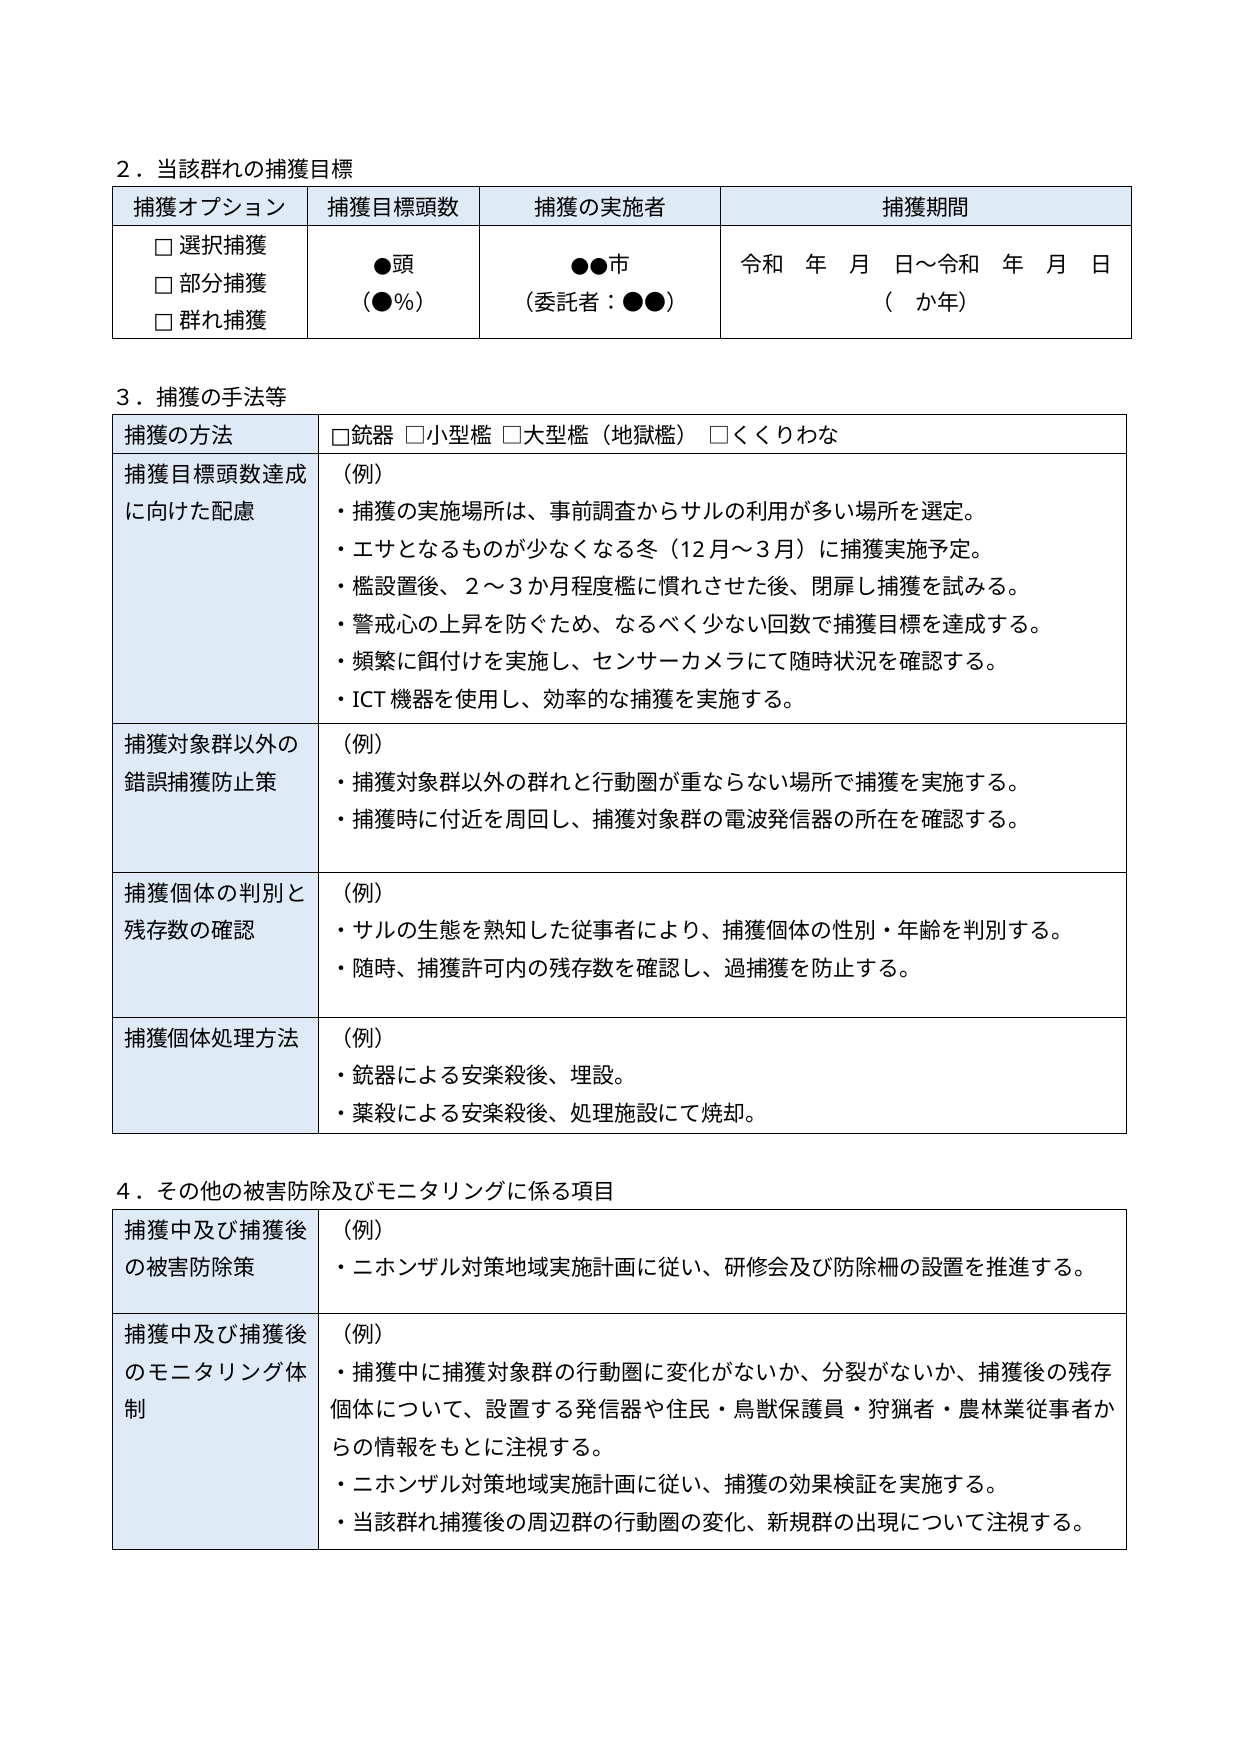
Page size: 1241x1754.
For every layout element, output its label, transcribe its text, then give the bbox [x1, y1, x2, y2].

table_header 捕獲の実施者 [480, 187, 720, 225]
table_cell 捕獲中及び捕獲後のモニタリング体制 [113, 1314, 318, 1549]
text ４．その他の被害防除及びモニタリングに係る項目 [112, 1171, 1128, 1209]
table_cell （例） ・捕獲の実施場所は、事前調査からサルの利用が多い場所を選定。 ・エサとなるものが少なくなる冬（12月～３月）に捕獲実施予定。 ・檻設置後、２～３か月程度檻に慣れさせた後、閉扉し捕獲を試みる。 ・警戒心の上昇を防ぐため、なるべく少ない回数で捕獲目標を達成する。 ・頻繁に餌付けを実施し、センサーカメラにて随時状況を確認する。 ・ICT機器を使用し、効率的な捕獲を実施する。 [319, 454, 1126, 723]
table_header 捕獲期間 [721, 187, 1131, 225]
table_header （例） ・ニホンザル対策地域実施計画に従い、研修会及び防除柵の設置を推進する。 [319, 1210, 1126, 1313]
table_cell （例） ・サルの生態を熟知した従事者により、捕獲個体の性別・年齢を判別する。 ・随時、捕獲許可内の残存数を確認し、過捕獲を防止する。 [319, 873, 1126, 1017]
table_header 捕獲中及び捕獲後の被害防除策 [113, 1210, 318, 1313]
table_cell 捕獲個体処理方法 [113, 1018, 318, 1133]
table_cell 捕獲個体の判別と残存数の確認 [113, 873, 318, 1017]
table_header 捕獲の方法 [113, 415, 318, 453]
table_header 捕獲目標頭数 [308, 187, 479, 225]
table_cell ●●市 （委託者：●●） [480, 226, 720, 338]
table_header 捕獲オプション [113, 187, 307, 225]
table_cell 捕獲対象群以外の 錯誤捕獲防止策 [113, 724, 318, 872]
table_cell （例） ・捕獲中に捕獲対象群の行動圏に変化がないか、分裂がないか、捕獲後の残存個体について、設置する発信器や住民・鳥獣保護員・狩猟者・農林業従事者からの情報をもとに注視する。 ・ニホンザル対策地域実施計画に従い、捕獲の効果検証を実施する。 ・当該群れ捕獲後の周辺群の行動圏の変化、新規群の出現について注視する。 [319, 1314, 1126, 1549]
table_cell （例） ・銃器による安楽殺後、埋設。 ・薬殺による安楽殺後、処理施設にて焼却。 [319, 1018, 1126, 1133]
table_cell 捕獲目標頭数達成に向けた配慮 [113, 454, 318, 723]
table_header □銃器 □小型檻 □大型檻（地獄檻） □くくりわな [319, 415, 1126, 453]
text ３．捕獲の手法等 [112, 377, 1128, 414]
table_cell 令和 年 月 日～令和 年 月 日 （ か年） [721, 226, 1131, 338]
table_cell （例） ・捕獲対象群以外の群れと行動圏が重ならない場所で捕獲を実施する。 ・捕獲時に付近を周回し、捕獲対象群の電波発信器の所在を確認する。 [319, 724, 1126, 872]
table_cell □ 選択捕獲 □ 部分捕獲 □ 群れ捕獲 [113, 226, 307, 338]
text ２．当該群れの捕獲目標 [112, 149, 1128, 186]
table_cell ●頭 （●％） [308, 226, 479, 338]
